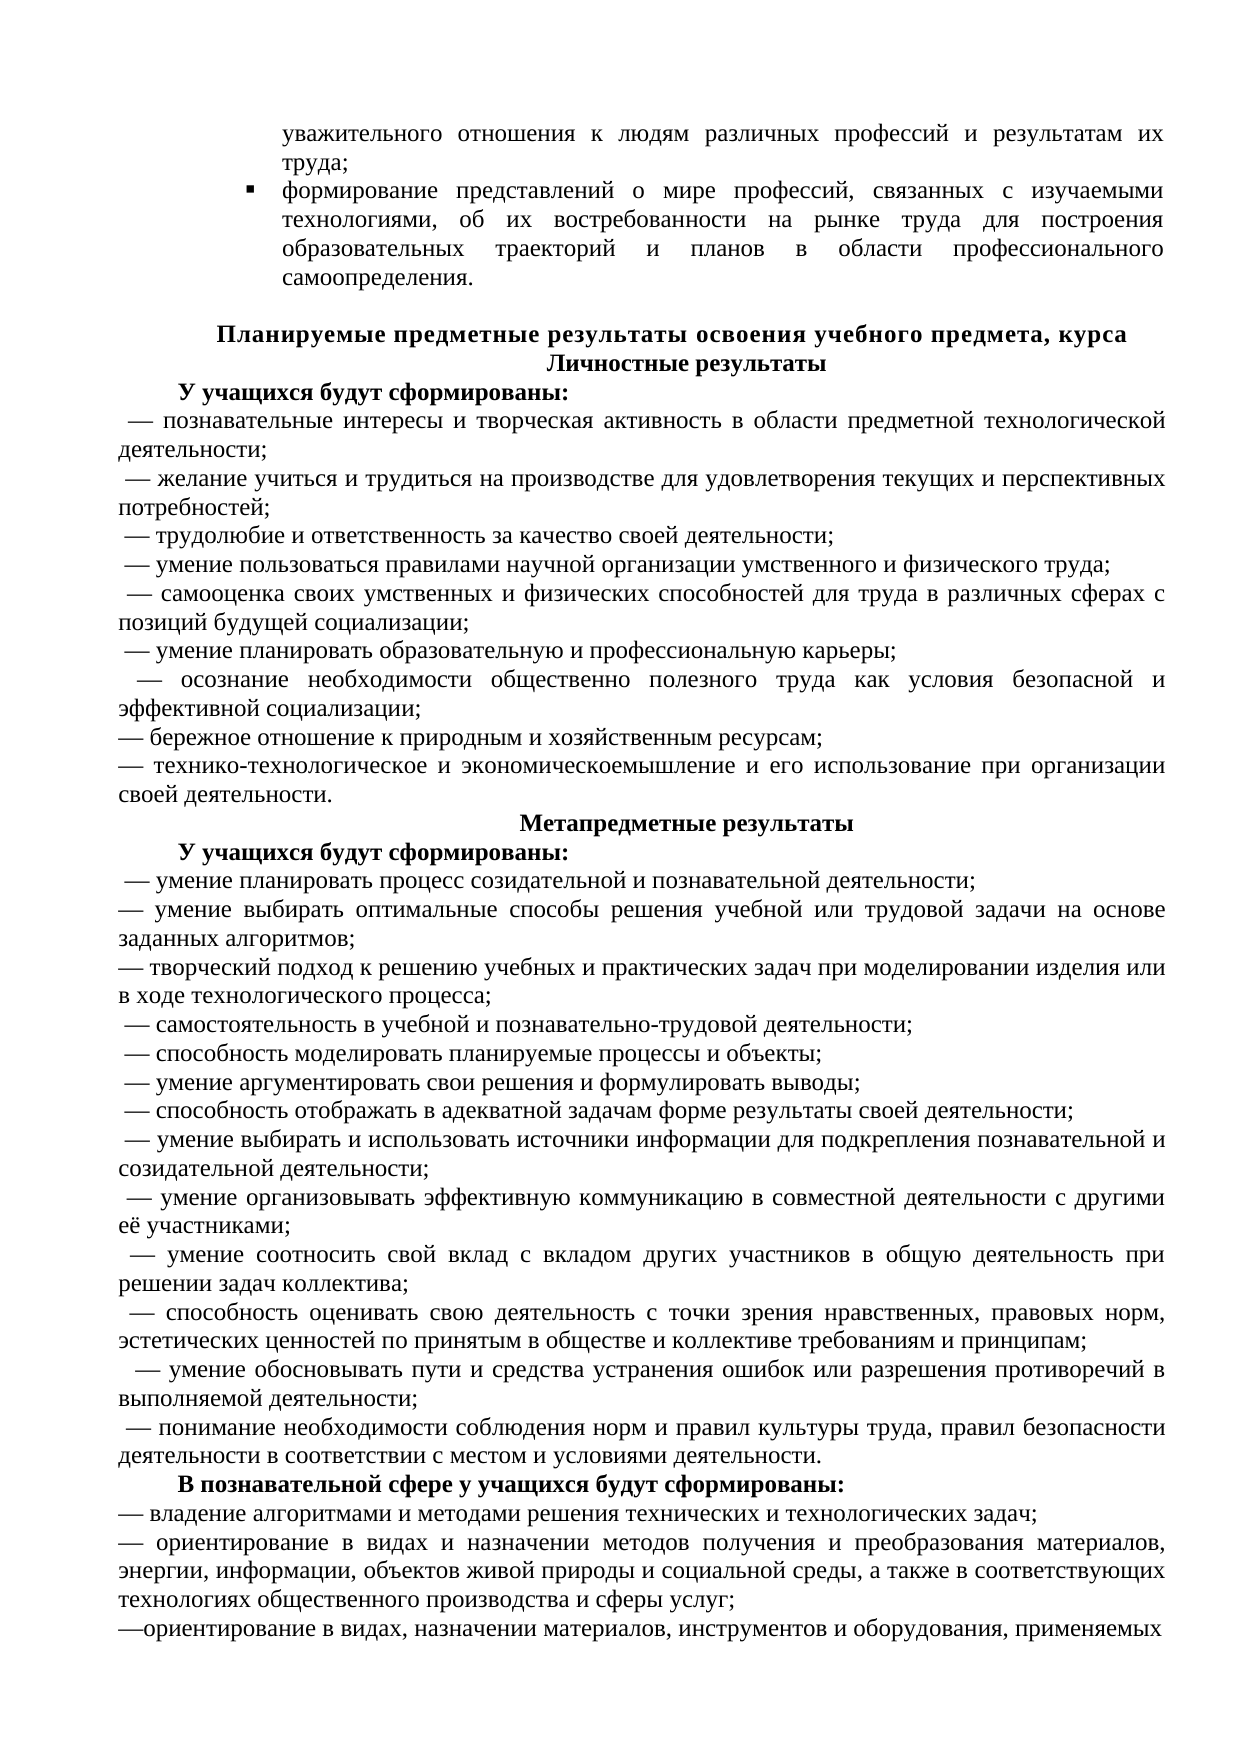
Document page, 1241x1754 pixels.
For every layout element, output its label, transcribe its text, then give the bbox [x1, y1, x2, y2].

text — способность оценивать свою деятельность с точки зрения нравственных, правовых норм, эстетических ценностей по принятым в обществе и коллективе требованиям и принципам; [118, 1297, 1167, 1354]
text — умение аргументировать свои решения и формулировать выводы; [118, 1067, 1167, 1096]
text У учащихся будут сформированы: [177, 837, 1167, 866]
text — самооценка своих умственных и физических способностей для труда в различных сферах с позиций будущей социализации; [118, 578, 1167, 636]
text Метапредметные результаты [118, 808, 1167, 837]
text — технико-технологическое и экономическоемышление и его использование при организации своей деятельности. [118, 751, 1167, 808]
text — самостоятельность в учебной и познавательно-трудовой деятельности; [118, 1009, 1167, 1038]
text — владение алгоритмами и методами решения технических и технологических задач; [118, 1498, 1167, 1527]
text — бережное отношение к природным и хозяйственным ресурсам; [118, 722, 1167, 751]
text — понимание необходимости соблюдения норм и правил культуры труда, правил безопасности деятельности в соответствии с местом и условиями деятельности. [118, 1412, 1167, 1469]
text — умение пользоваться правилами научной организации умственного и физического труда; [118, 549, 1167, 578]
text — способность моделировать планируемые процессы и объекты; [118, 1038, 1167, 1067]
text — осознание необходимости общественно полезного труда как условия безопасной и эффективной социализации; [118, 664, 1167, 722]
text — умение обосновывать пути и средства устранения ошибок или разрешения противоречий в выполняемой деятельности; [118, 1354, 1167, 1412]
text У учащихся будут сформированы: [177, 377, 1167, 406]
text — умение соотносить свой вклад с вкладом других участников в общую деятельность при решении задач коллектива; [118, 1239, 1167, 1297]
list формирование представлений о мире профессий, связанных с изучаемыми технологиями, об их востребованности на рынке труда для построения образовательных траекторий и планов в области профессионального самоопределения. [244, 176, 1164, 291]
text —ориентирование в видах, назначении материалов, инструментов и оборудования, применяемых [118, 1613, 1167, 1642]
text Личностные результаты [118, 348, 1167, 377]
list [244, 118, 1164, 176]
text — желание учиться и трудиться на производстве для удовлетворения текущих и перспективных потребностей; [118, 463, 1167, 521]
text — трудолюбие и ответственность за качество своей деятельности; [118, 521, 1167, 549]
text — умение организовывать эффективную коммуникацию в совместной деятельности с другими её участниками; [118, 1182, 1167, 1239]
text — ориентирование в видах и назначении методов получения и преобразования материалов, энергии, информации, объектов живой природы и социальной среды, а также в соответствующих технологиях общественного производства и сферы услуг; [118, 1527, 1167, 1613]
text — умение выбирать оптимальные способы решения учебной или трудовой задачи на основе заданных алгоритмов; [118, 894, 1167, 952]
text В познавательной сфере у учащихся будут сформированы: [177, 1469, 1167, 1498]
text — умение выбирать и использовать источники информации для подкрепления познавательной и созидательной деятельности; [118, 1124, 1167, 1182]
text — умение планировать образовательную и профессиональную карьеры; [118, 636, 1167, 664]
text — умение планировать процесс созидательной и познавательной деятельности; [118, 866, 1167, 894]
text — способность отображать в адекватной задачам форме результаты своей деятельности; [118, 1096, 1167, 1124]
text Планируемые предметные результаты освоения учебного предмета, курса [177, 319, 1167, 348]
text — познавательные интересы и творческая активность в области предметной технологической деятельности; [118, 406, 1167, 463]
text — творческий подход к решению учебных и практических задач при моделировании изделия или в ходе технологического процесса; [118, 952, 1167, 1009]
